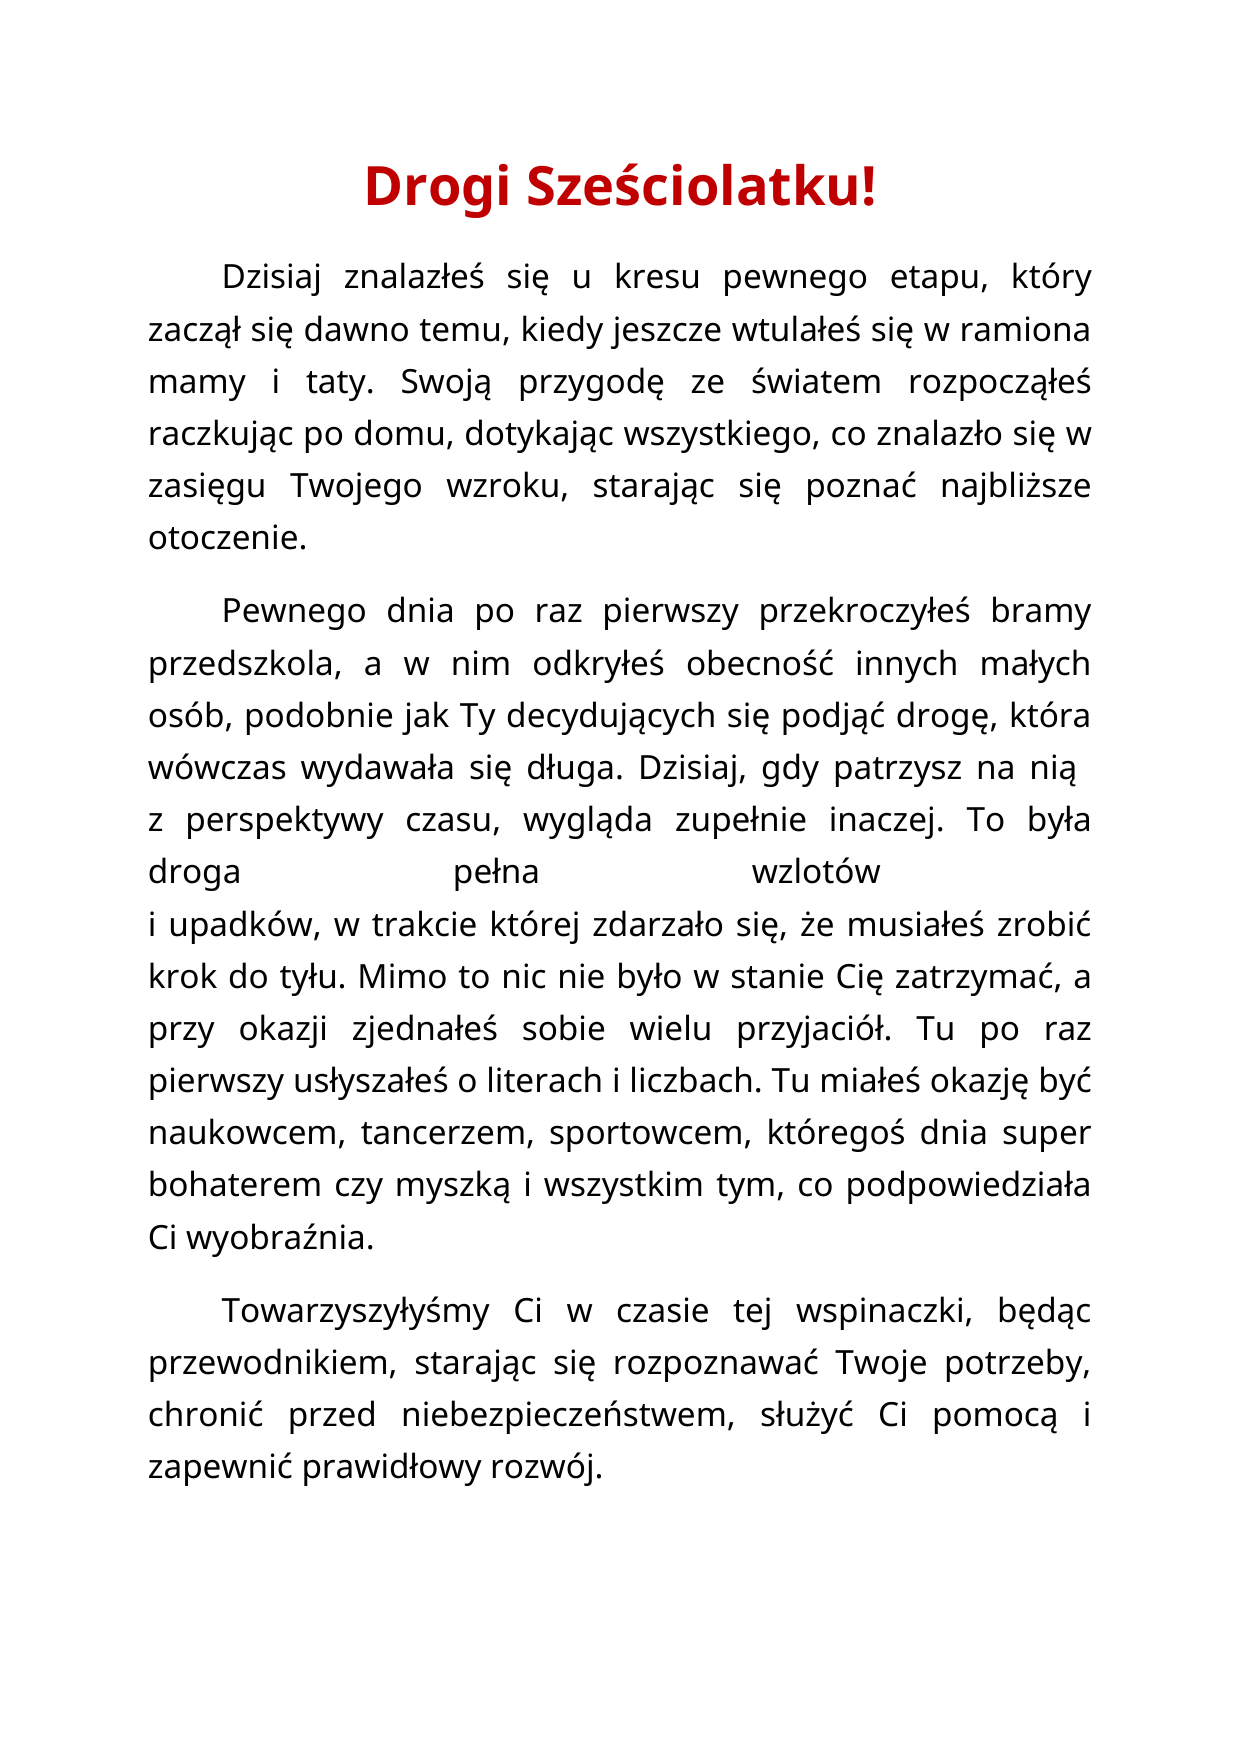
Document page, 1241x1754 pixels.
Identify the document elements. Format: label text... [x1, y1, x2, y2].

text Dzisiaj znalazłeś się u kresu pewnego etapu, który zaczął się dawno temu, kiedy jeszcze wtulałeś się w ramiona mamy i taty. Swoją przygodę ze światem rozpocząłeś raczkując po domu, dotykając wszystkiego, co znalazło się w zasięgu Twojego wzroku, starając się poznać najbliższe otoczenie. [148, 253, 1093, 559]
text Drogi Sześciolatku! [148, 148, 1093, 221]
text Pewnego dnia po raz pierwszy przekroczyłeś bramy przedszkola, a w nim odkryłeś obecność innych małych osób, podobnie jak Ty decydujących się podjąć drogę, która wówczas wydawała się długa. Dzisiaj, gdy patrzysz na nią z perspektywy czasu, wygląda zupełnie inaczej. To była droga pełna wzlotów i upadków, w trakcie której zdarzało się, że musiałeś zrobić krok do tyłu. Mimo to nic nie było w stanie Cię zatrzymać, a przy okazji zjednałeś sobie wielu przyjaciół. Tu po raz pierwszy usłyszałeś o literach i liczbach. Tu miałeś okazję być naukowcem, tancerzem, sportowcem, któregoś dnia super bohaterem czy myszką i wszystkim tym, co podpowiedziała Ci wyobraźnia. [148, 587, 1093, 1259]
text Towarzyszyłyśmy Ci w czasie tej wspinaczki, będąc przewodnikiem, starając się rozpoznawać Twoje potrzeby, chronić przed niebezpieczeństwem, służyć Ci pomocą i zapewnić prawidłowy rozwój. [148, 1286, 1093, 1488]
